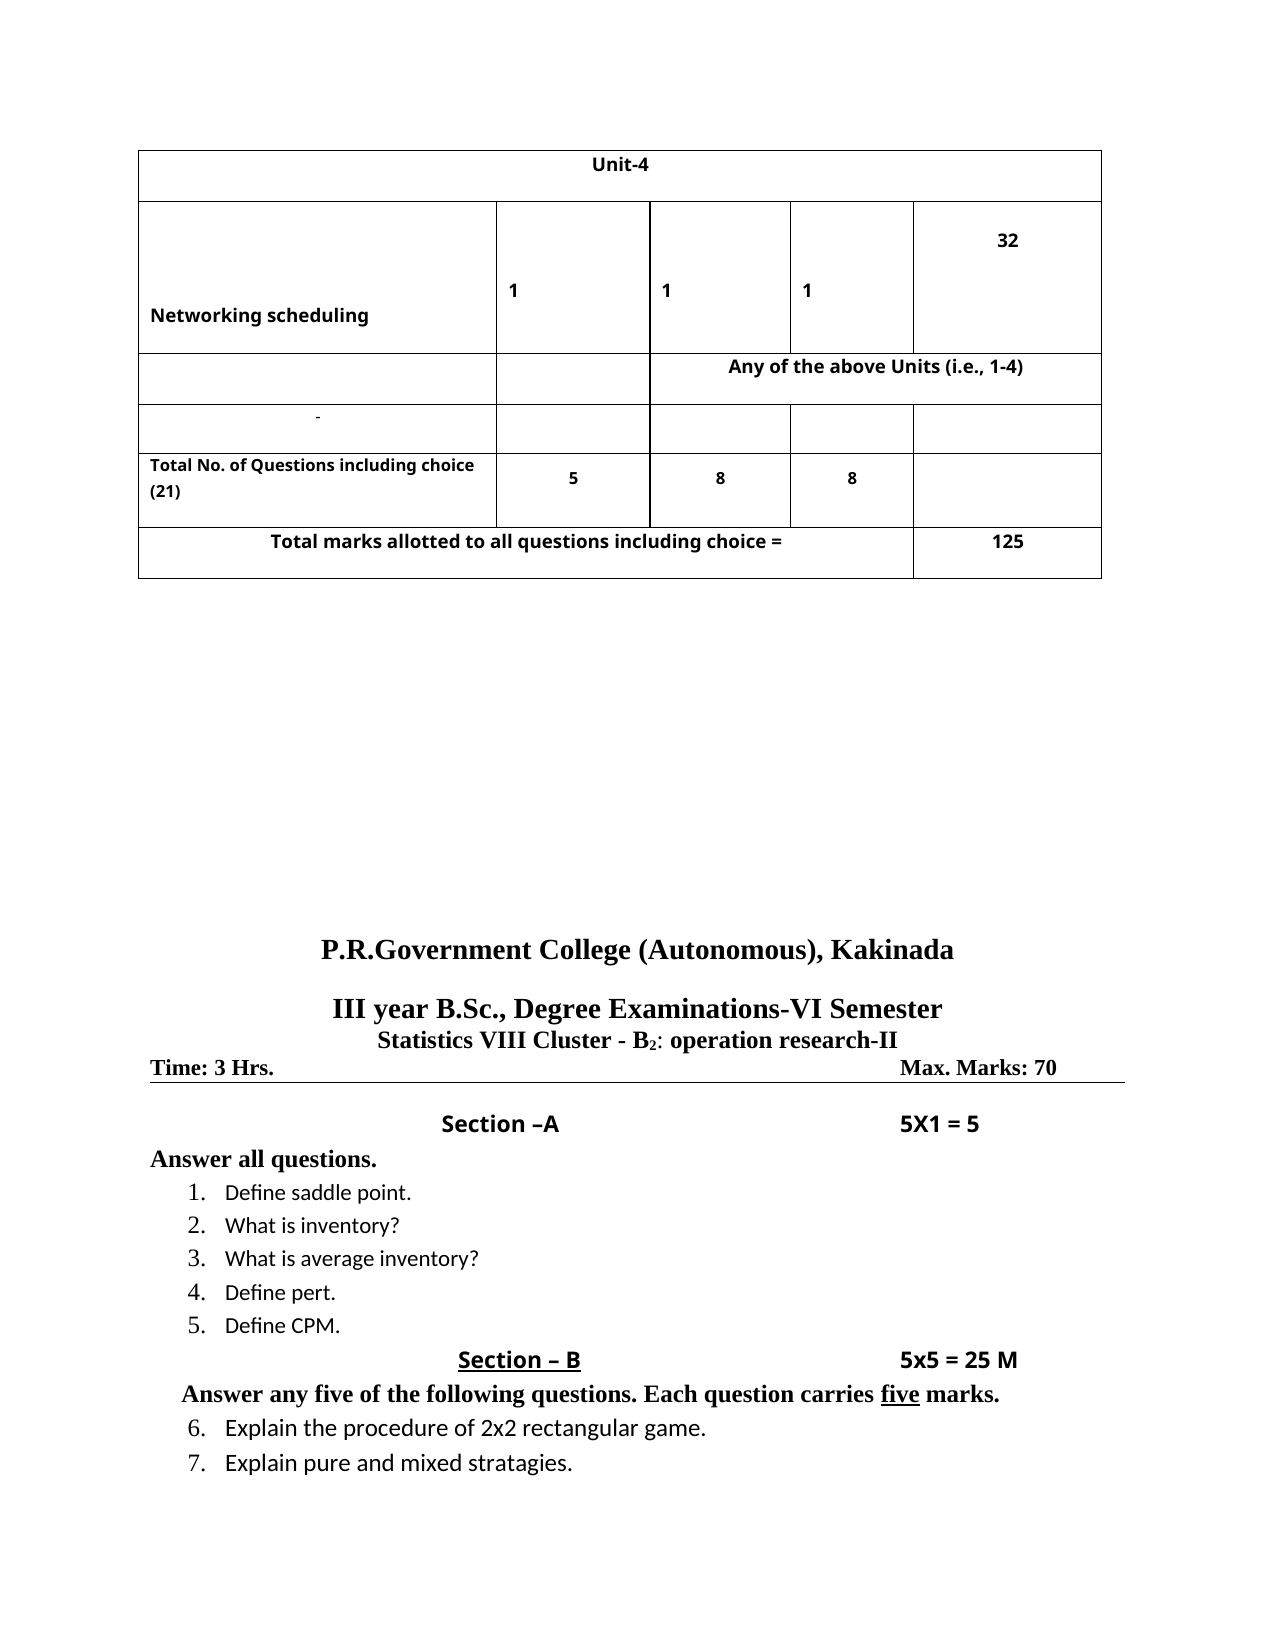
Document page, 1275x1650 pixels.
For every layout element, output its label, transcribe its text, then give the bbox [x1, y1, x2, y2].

list Section – B 5x5 = 25 M [225, 1343, 1125, 1375]
table_cell 5 [497, 454, 649, 527]
table_cell - [139, 405, 496, 452]
table_cell Networking scheduling [139, 202, 496, 353]
list Explain pure and mixed stratagies. [187, 1447, 1125, 1478]
table_cell 8 [651, 454, 790, 527]
table_cell 8 [791, 454, 913, 527]
text P.R.Government College (Autonomous), Kakinada [150, 932, 1125, 966]
table_cell [791, 405, 913, 452]
table_cell 32 [914, 202, 1101, 353]
table_cell 1 [791, 202, 913, 353]
list Define saddle point. [187, 1177, 1125, 1206]
table_cell [497, 354, 649, 404]
text Time: 3 Hrs. Max. Marks: 70 [150, 1054, 1125, 1082]
text Answer all questions. [150, 1144, 1125, 1173]
table_cell [139, 354, 496, 404]
table_cell 125 [914, 528, 1101, 578]
table_cell Unit-4 [139, 151, 1101, 201]
list What is inventory? [187, 1210, 1125, 1239]
table_cell [914, 405, 1101, 452]
table_cell [497, 405, 649, 452]
list Explain the procedure of 2x2 rectangular game. [187, 1412, 1125, 1443]
table_cell [914, 454, 1101, 527]
table_cell Any of the above Units (i.e., 1-4) [651, 354, 1101, 404]
table_cell [651, 405, 790, 452]
text III year B.Sc., Degree Examinations-VI Semester [150, 991, 1125, 1025]
list What is average inventory? [187, 1243, 1125, 1273]
table_cell Total No. of Questions including choice (21) [139, 454, 496, 527]
list Define CPM. [187, 1310, 1125, 1339]
table_cell Total marks allotted to all questions including choice = [139, 528, 913, 578]
text Statistics VIII Cluster - B2: operation research-II [150, 1025, 1125, 1054]
text Section –A 5X1 = 5 [150, 1108, 1125, 1139]
table_cell 1 [651, 202, 790, 353]
table_cell 1 [497, 202, 649, 353]
text Answer any five of the following questions. Each question carries five marks. [150, 1379, 1125, 1408]
list Define pert. [187, 1277, 1125, 1306]
